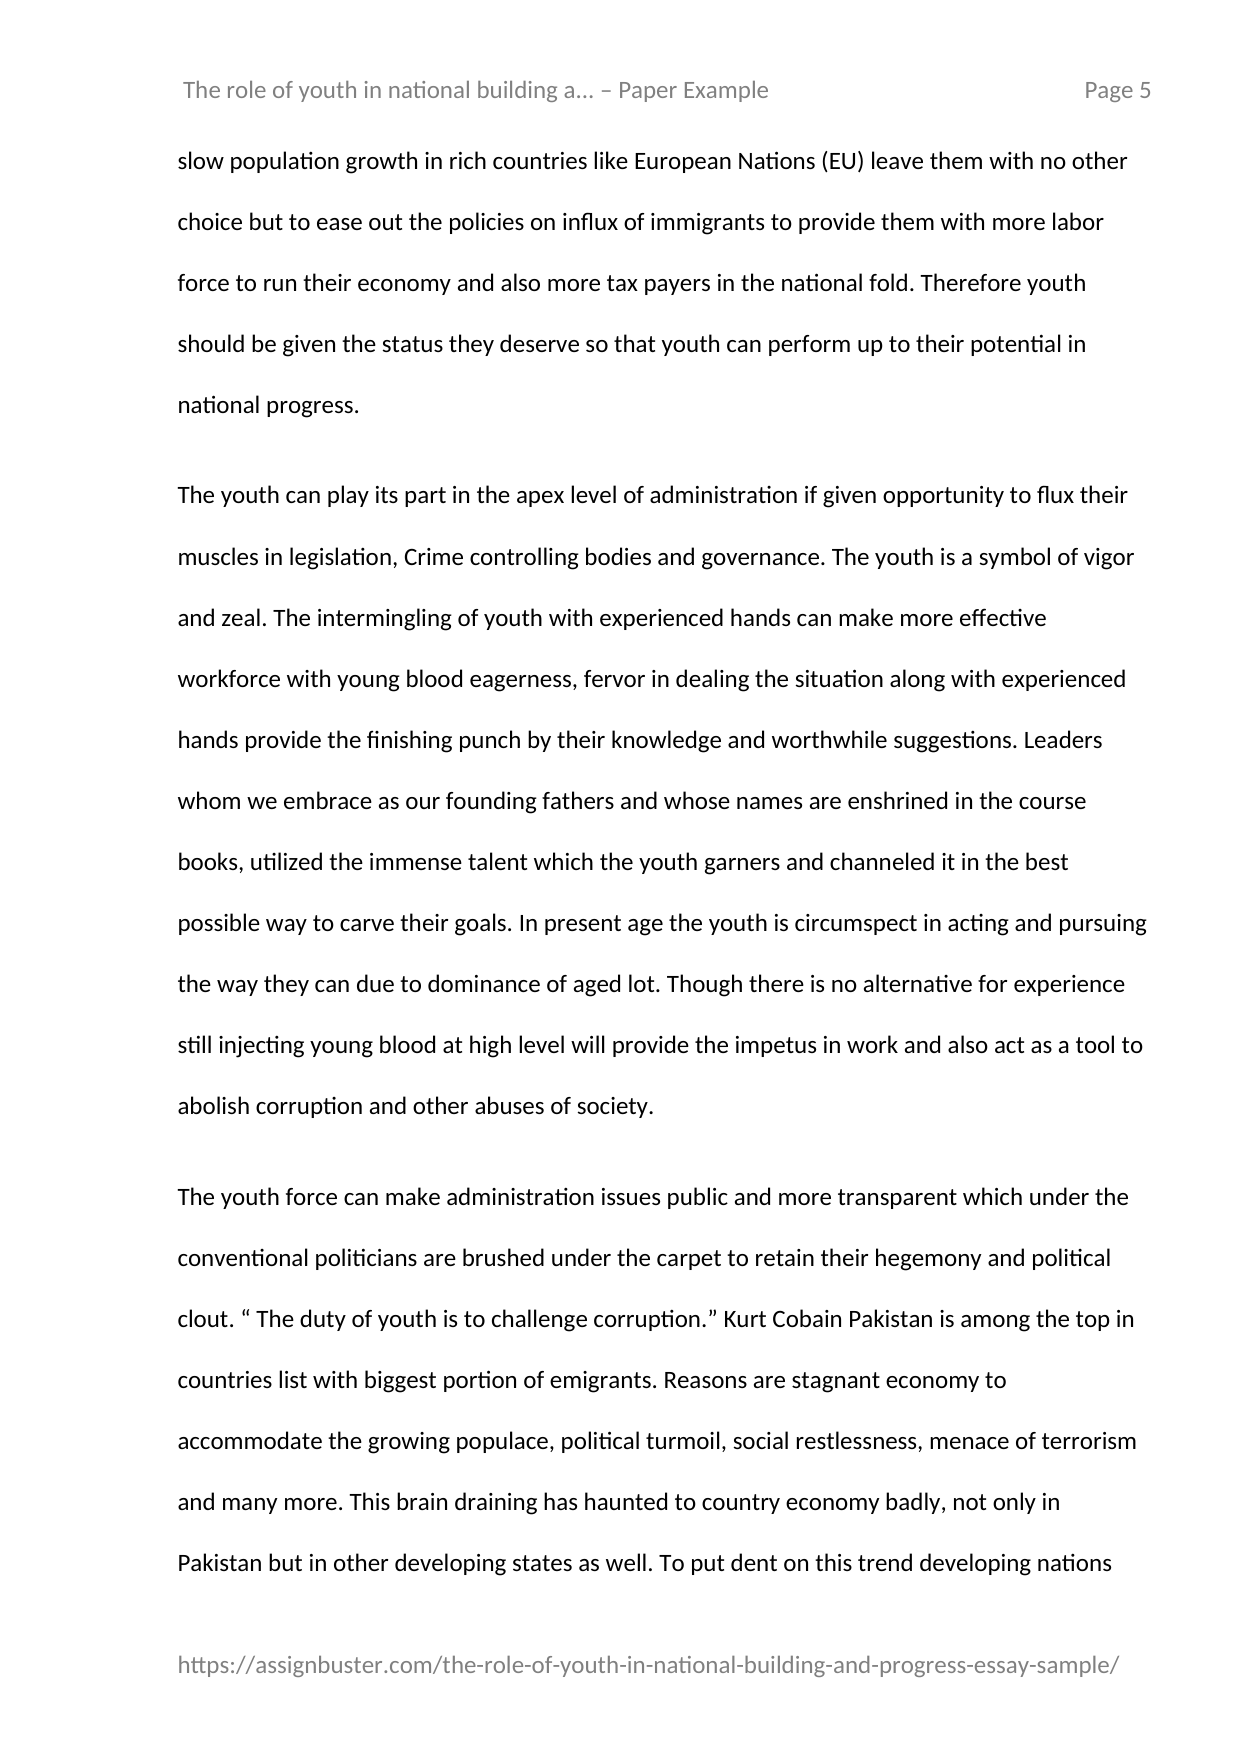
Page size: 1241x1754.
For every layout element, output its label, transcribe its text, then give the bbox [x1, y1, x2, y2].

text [177, 145, 1152, 420]
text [177, 1181, 1152, 1577]
text The youth can play its part in the apex level of administration if given opportunity to flux their muscles in legislation, Crime controlling bodies and governance. The youth is a symbol of vigor and zeal. The intermingling of youth with experienced hands can make more effective workforce with young blood eagerness, fervor in dealing the situation along with experienced hands provide the finishing punch by their knowledge and worthwhile suggestions. Leaders whom we embrace as our founding fathers and whose names are enshrined in the course books, utilized the immense talent which the youth garners and channeled it in the best possible way to carve their goals. In present age the youth is circumspect in acting and pursuing the way they can due to dominance of aged lot. Though there is no alternative for experience still injecting young blood at high level will provide the impetus in work and also act as a tool to abolish corruption and other abuses of society. [177, 480, 1152, 1121]
